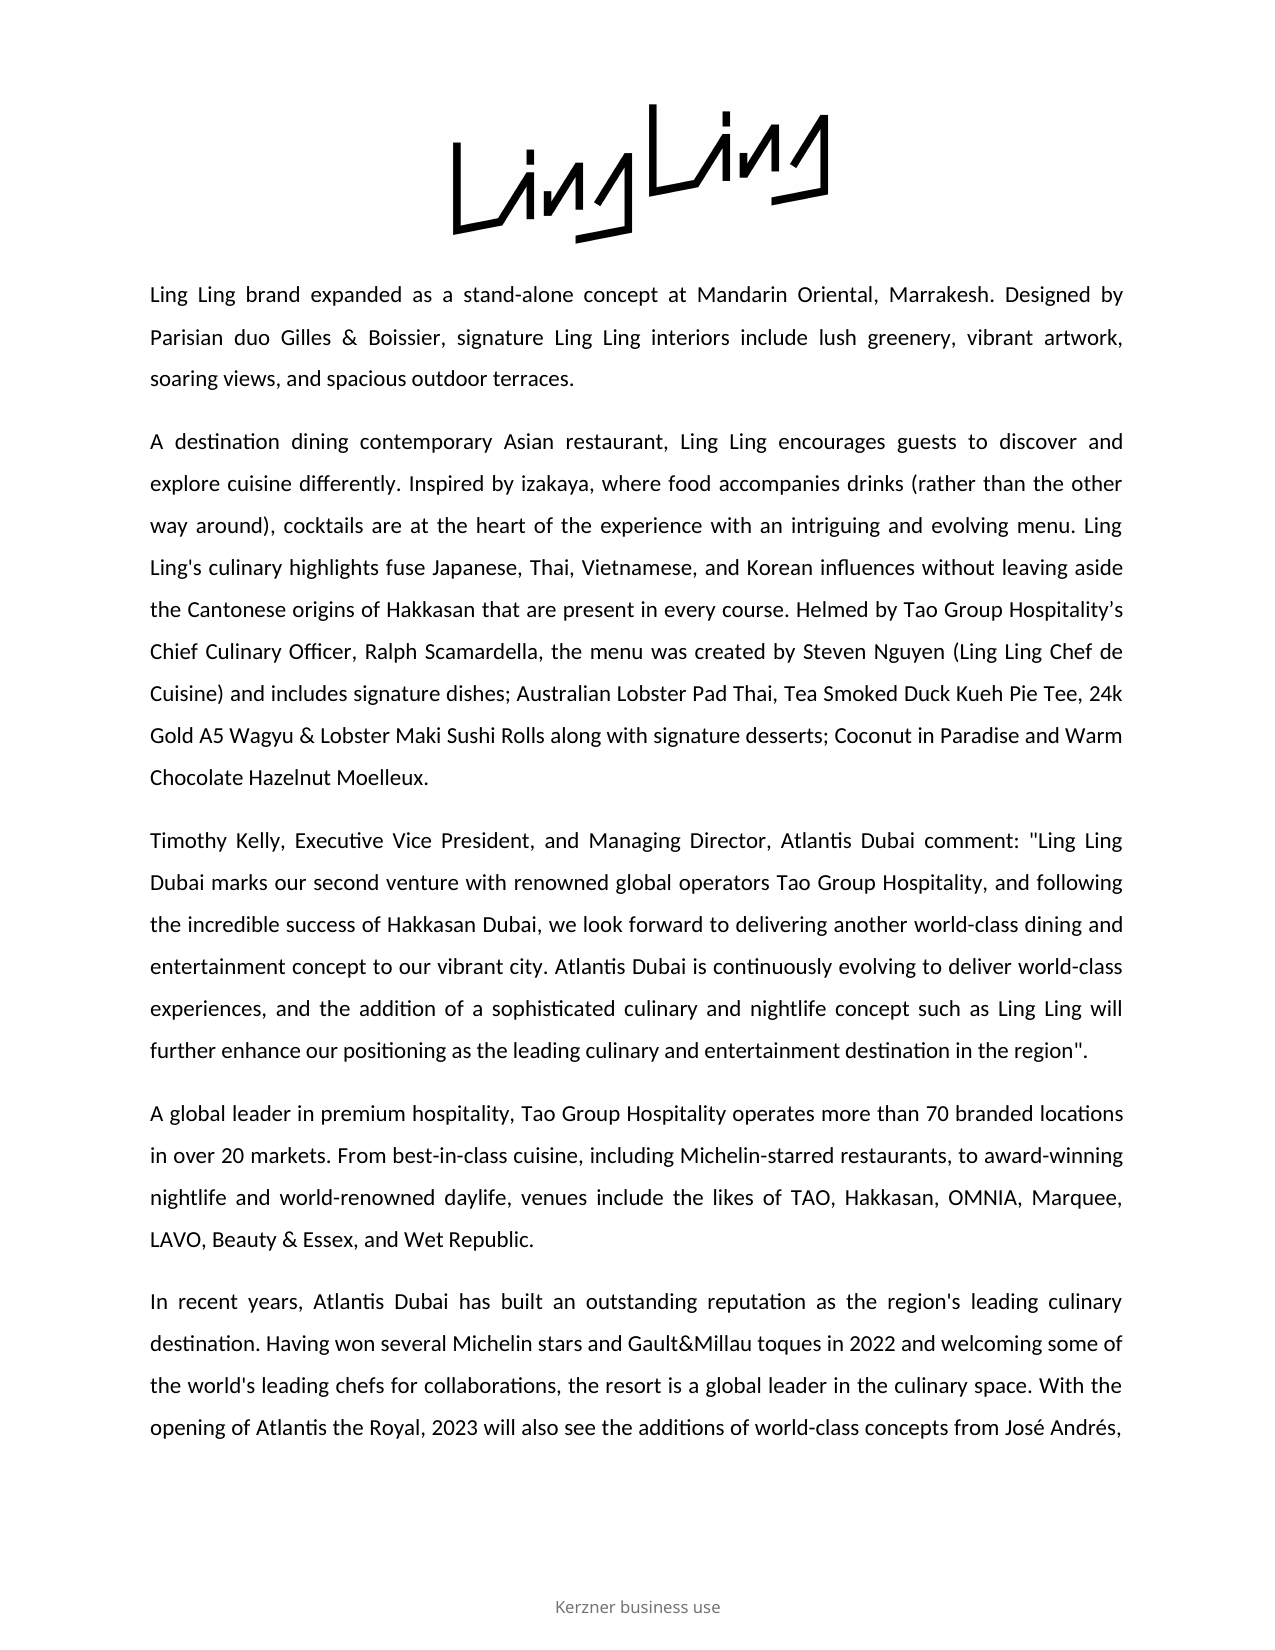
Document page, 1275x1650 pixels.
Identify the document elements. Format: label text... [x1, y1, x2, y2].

text A global leader in premium hospitality, Tao Group Hospitality operates more than 70 branded locations in over 20 markets. From best-in-class cuisine, including Michelin-starred restaurants, to award-winning nightlife and world-renowned daylife, venues include the likes of TAO, Hakkasan, OMNIA, Marquee, LAVO, Beauty & Essex, and Wet Republic. [150, 1099, 1125, 1253]
text A destination dining contemporary Asian restaurant, Ling Ling encourages guests to discover and explore cuisine differently. Inspired by izakaya, where food accompanies drinks (rather than the other way around), cocktails are at the heart of the experience with an intriguing and evolving menu. Ling Ling's culinary highlights fuse Japanese, Thai, Vietnamese, and Korean influences without leaving aside the Cantonese origins of Hakkasan that are present in every course. Helmed by Tao Group Hospitality’s Chief Culinary Officer, Ralph Scamardella, the menu was created by Steven Nguyen (Ling Ling Chef de Cuisine) and includes signature dishes; Australian Lobster Pad Thai, Tea Smoked Duck Kueh Pie Tee, 24k Gold A5 Wagyu & Lobster Maki Sushi Rolls along with signature desserts; Coconut in Paradise and Warm Chocolate Hazelnut Moelleux. [150, 427, 1125, 791]
text Timothy Kelly, Executive Vice President, and Managing Director, Atlantis Dubai comment: "Ling Ling Dubai marks our second venture with renowned global operators Tao Group Hospitality, and following the incredible success of Hakkasan Dubai, we look forward to delivering another world-class dining and entertainment concept to our vibrant city. Atlantis Dubai is continuously evolving to deliver world-class experiences, and the addition of a sophisticated culinary and nightlife concept such as Ling Ling will further enhance our positioning as the leading culinary and entertainment destination in the region". [150, 826, 1125, 1064]
picture [447, 103, 834, 246]
